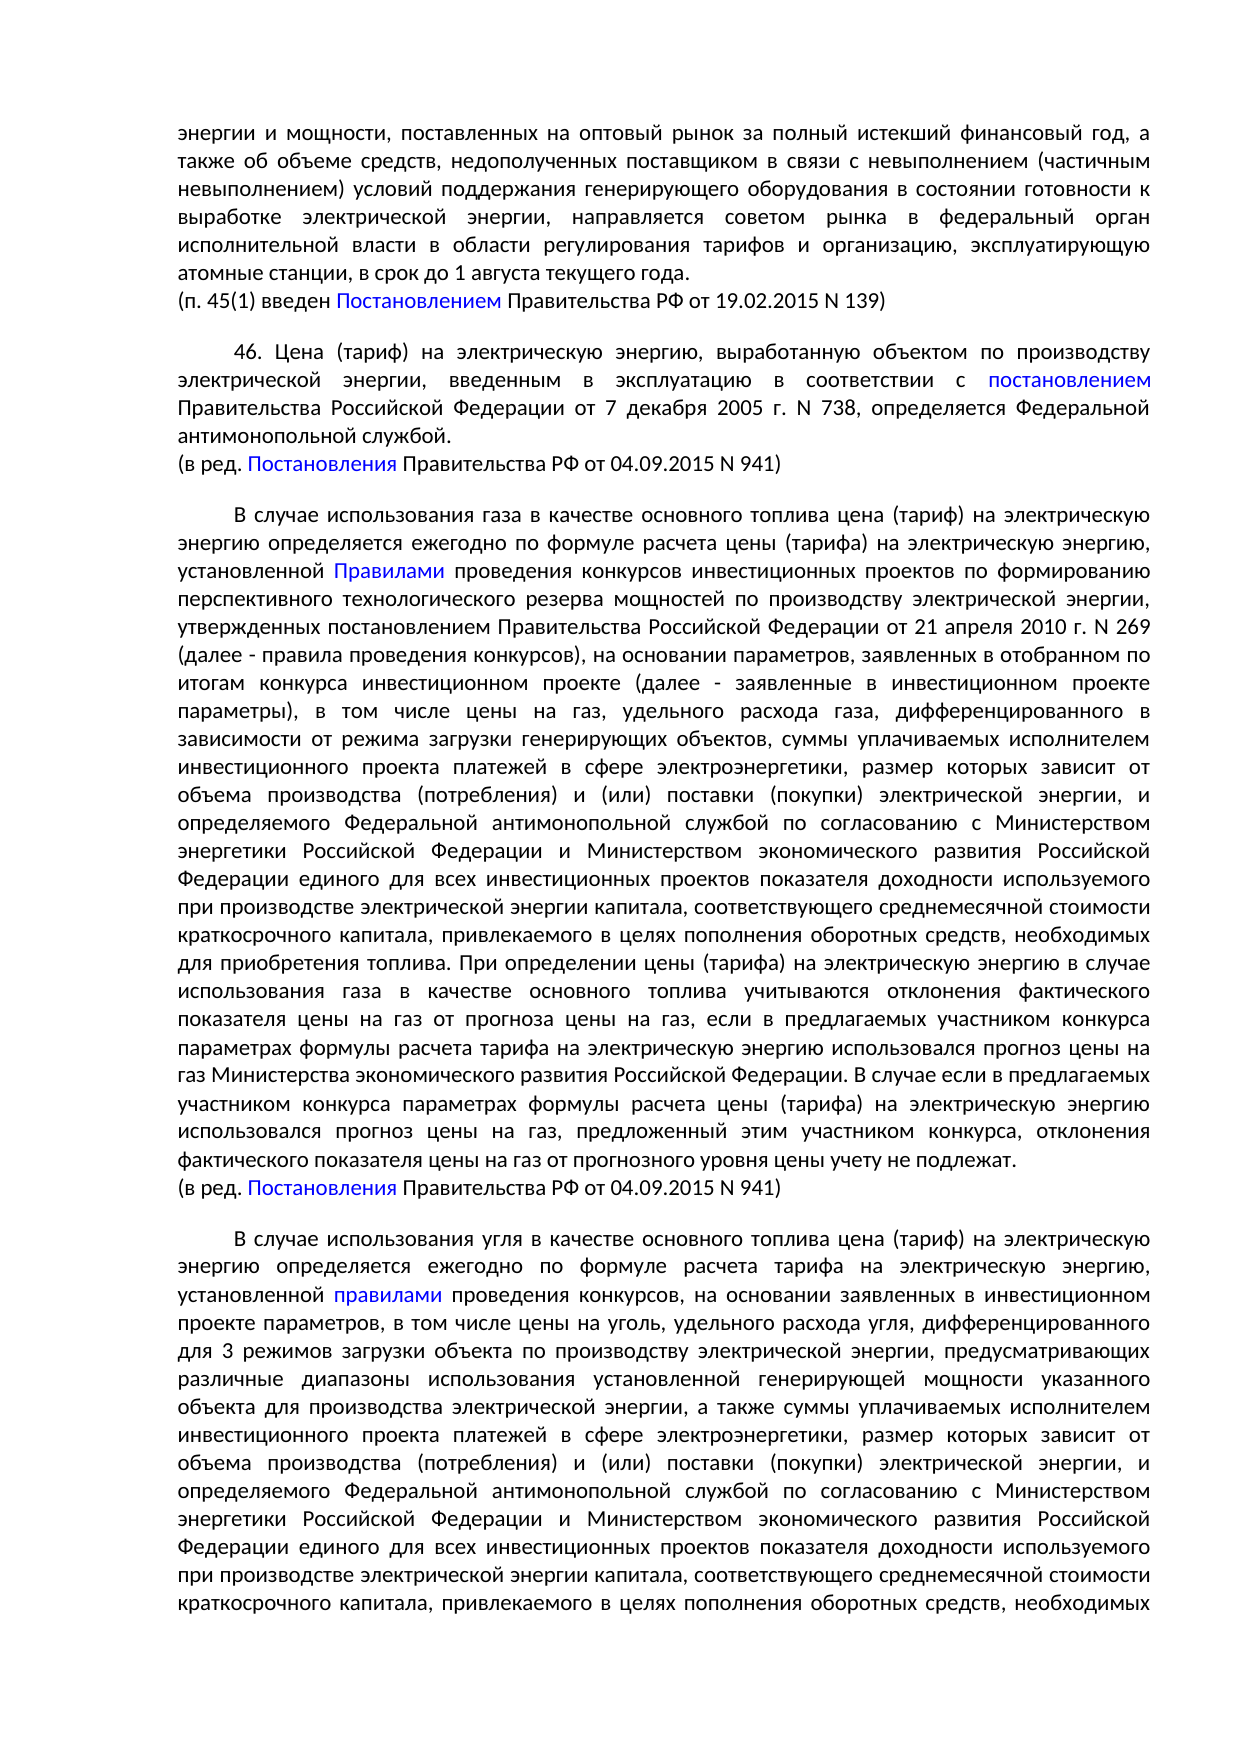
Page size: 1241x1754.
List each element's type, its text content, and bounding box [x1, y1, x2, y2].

text (в ред. Постановления Правительства РФ от 04.09.2015 N 941) [177, 1173, 1152, 1201]
text В случае использования газа в качестве основного топлива цена (тариф) на электрическую энергию определяется ежегодно по формуле расчета цены (тарифа) на электрическую энергию, установленной Правилами проведения конкурсов инвестиционных проектов по формированию перспективного технологического резерва мощностей по производству электрической энергии, утвержденных постановлением Правительства Российской Федерации от 21 апреля 2010 г. N 269 (далее - правила проведения конкурсов), на основании параметров, заявленных в отобранном по итогам конкурса инвестиционном проекте (далее - заявленные в инвестиционном проекте параметры), в том числе цены на газ, удельного расхода газа, дифференцированного в зависимости от режима загрузки генерирующих объектов, суммы уплачиваемых исполнителем инвестиционного проекта платежей в сфере электроэнергетики, размер которых зависит от объема производства (потребления) и (или) поставки (покупки) электрической энергии, и определяемого Федеральной антимонопольной службой по согласованию с Министерством энергетики Российской Федерации и Министерством экономического развития Российской Федерации единого для всех инвестиционных проектов показателя доходности используемого при производстве электрической энергии капитала, соответствующего среднемесячной стоимости краткосрочного капитала, привлекаемого в целях пополнения оборотных средств, необходимых для приобретения топлива. При определении цены (тарифа) на электрическую энергию в случае использования газа в качестве основного топлива учитываются отклонения фактического показателя цены на газ от прогноза цены на газ, если в предлагаемых участником конкурса параметрах формулы расчета тарифа на электрическую энергию использовался прогноз цены на газ Министерства экономического развития Российской Федерации. В случае если в предлагаемых участником конкурса параметрах формулы расчета цены (тарифа) на электрическую энергию использовался прогноз цены на газ, предложенный этим участником конкурса, отклонения фактического показателя цены на газ от прогнозного уровня цены учету не подлежат. [177, 500, 1152, 1173]
text (п. 45(1) введен Постановлением Правительства РФ от 19.02.2015 N 139) [177, 286, 1152, 314]
text 46. Цена (тариф) на электрическую энергию, выработанную объектом по производству электрической энергии, введенным в эксплуатацию в соответствии с постановлением Правительства Российской Федерации от 7 декабря 2005 г. N 738, определяется Федеральной антимонопольной службой. [177, 337, 1152, 449]
text (в ред. Постановления Правительства РФ от 04.09.2015 N 941) [177, 449, 1152, 477]
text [177, 1224, 1152, 1616]
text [177, 118, 1152, 286]
